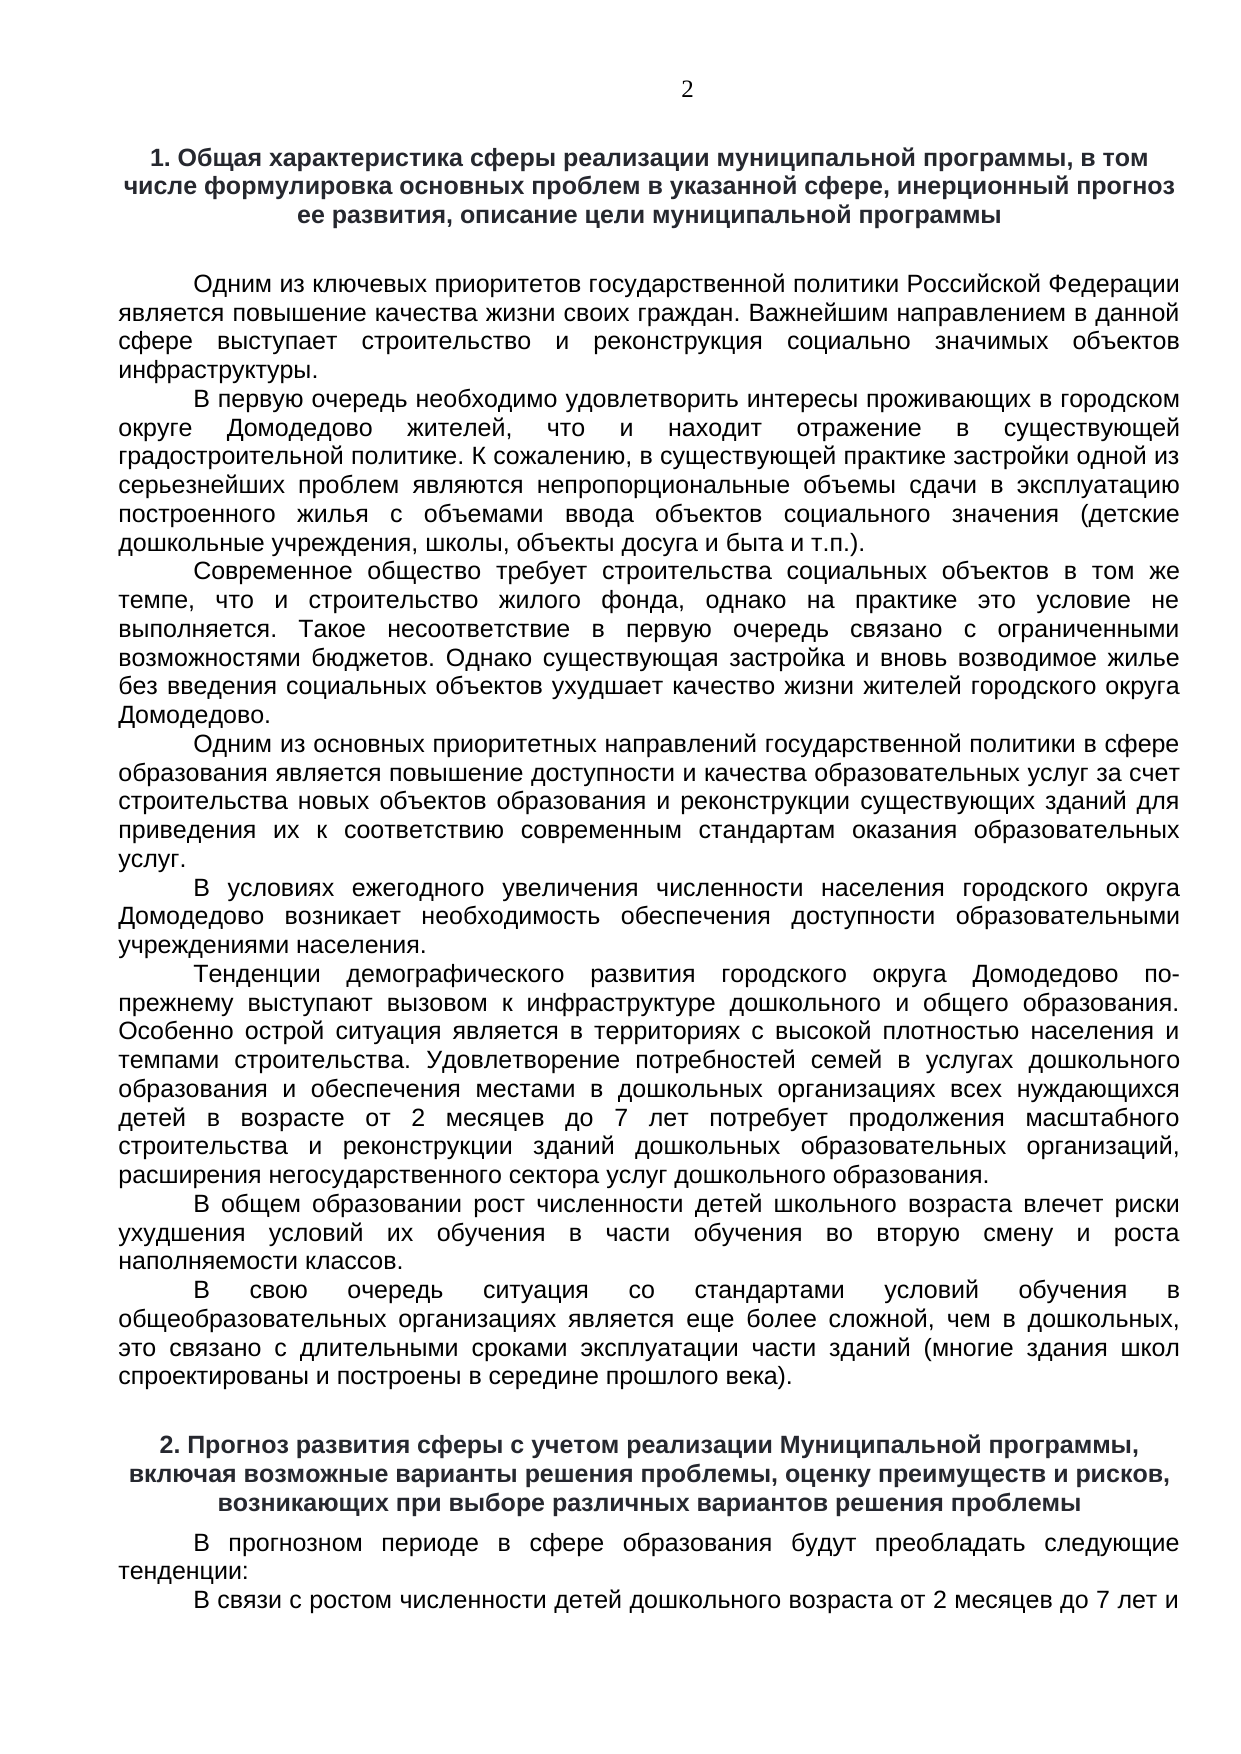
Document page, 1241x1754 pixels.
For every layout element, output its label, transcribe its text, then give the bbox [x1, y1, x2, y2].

text Современное общество требует строительства социальных объектов в том же темпе, что и строительство жилого фонда, однако на практике это условие не выполняется. Такое несоответствие в первую очередь связано с ограниченными возможностями бюджетов. Однако существующая застройка и вновь возводимое жилье без введения социальных объектов ухудшает качество жизни жителей городского округа Домодедово. [118, 556, 1181, 729]
text В свою очередь ситуация со стандартами условий обучения в общеобразовательных организациях является еще более сложной, чем в дошкольных, это связано с длительными сроками эксплуатации части зданий (многие здания школ спроектированы и построены в середине прошлого века). [118, 1275, 1181, 1390]
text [118, 1585, 1181, 1614]
text 1. Общая характеристика сферы реализации муниципальной программы, в том числе формулировка основных проблем в указанной сфере, инерционный прогноз ее развития, описание цели муниципальной программы [118, 142, 1181, 229]
text 2. Прогноз развития сферы с учетом реализации Муниципальной программы, включая возможные варианты решения проблемы, оценку преимуществ и рисков, возникающих при выборе различных вариантов решения проблемы [118, 1430, 1181, 1516]
text Одним из основных приоритетных направлений государственной политики в сфере образования является повышение доступности и качества образовательных услуг за счет строительства новых объектов образования и реконструкции существующих зданий для приведения их к соответствию современным стандартам оказания образовательных услуг. [118, 729, 1181, 872]
text В условиях ежегодного увеличения численности населения городского округа Домодедово возникает необходимость обеспечения доступности образовательными учреждениями населения. [118, 872, 1181, 959]
text В общем образовании рост численности детей школьного возраста влечет риски ухудшения условий их обучения в части обучения во вторую смену и роста наполняемости классов. [118, 1189, 1181, 1275]
text В прогнозном периоде в сфере образования будут преобладать следующие тенденции: [118, 1527, 1181, 1585]
text В первую очередь необходимо удовлетворить интересы проживающих в городском округе Домодедово жителей, что и находит отражение в существующей градостроительной политике. К сожалению, в существующей практике застройки одной из серьезнейших проблем являются непропорциональные объемы сдачи в эксплуатацию построенного жилья с объемами ввода объектов социального значения (детские дошкольные учреждения, школы, объекты досуга и быта и т.п.). [118, 384, 1181, 556]
text Тенденции демографического развития городского округа Домодедово по-прежнему выступают вызовом к инфраструктуре дошкольного и общего образования. Особенно острой ситуация является в территориях с высокой плотностью населения и темпами строительства. Удовлетворение потребностей семей в услугах дошкольного образования и обеспечения местами в дошкольных организациях всех нуждающихся детей в возрасте от 2 месяцев до 7 лет потребует продолжения масштабного строительства и реконструкции зданий дошкольных образовательных организаций, расширения негосударственного сектора услуг дошкольного образования. [118, 959, 1181, 1189]
text Одним из ключевых приоритетов государственной политики Российской Федерации является повышение качества жизни своих граждан. Важнейшим направлением в данной сфере выступает строительство и реконструкция социально значимых объектов инфраструктуры. [118, 269, 1181, 384]
